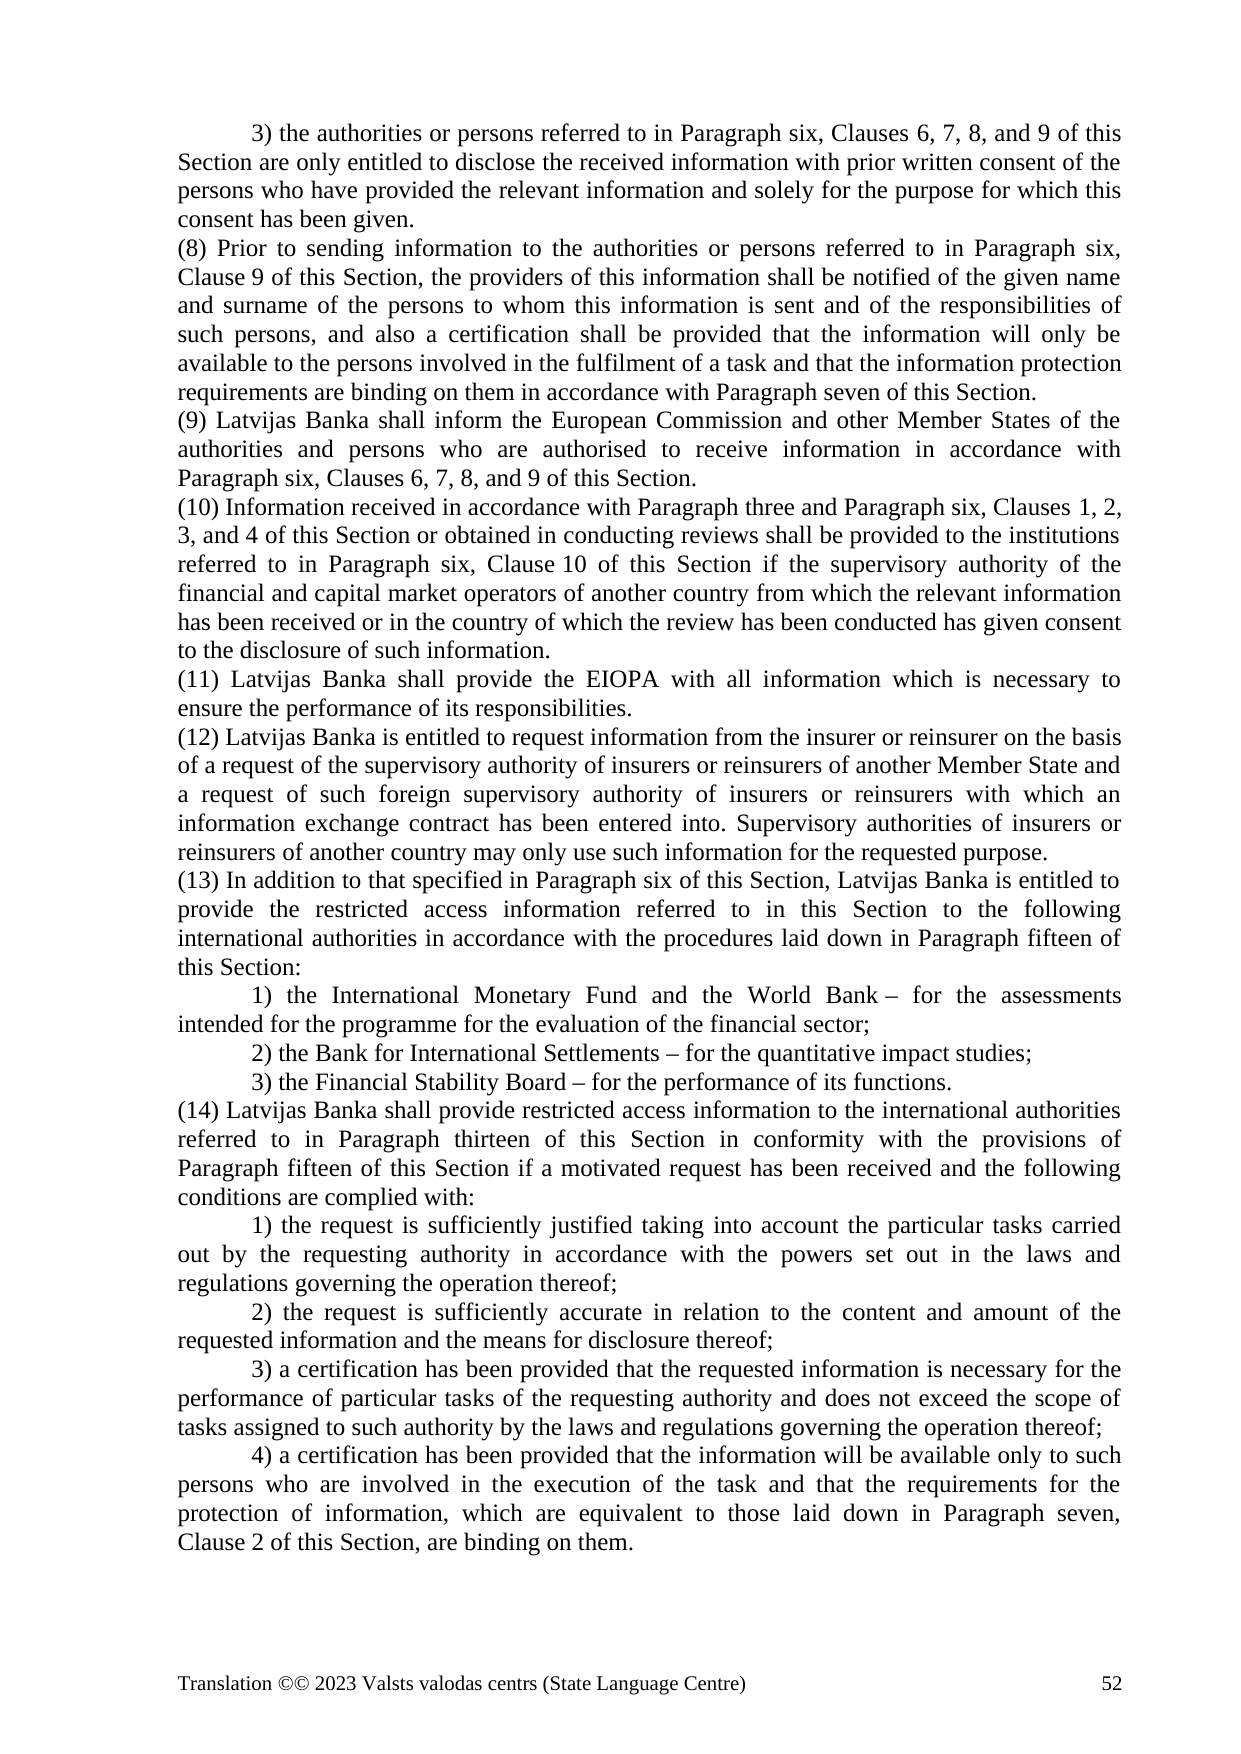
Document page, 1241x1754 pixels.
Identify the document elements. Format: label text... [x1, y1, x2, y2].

text 2) the request is sufficiently accurate in relation to the content and amount of the requested information and the means for disclosure thereof; [177, 1297, 1122, 1354]
text (8) Prior to sending information to the authorities or persons referred to in Paragraph six, Clause 9 of this Section, the providers of this information shall be notified of the given name and surname of the persons to whom this information is sent and of the responsibilities of such persons, and also a certification shall be provided that the information will only be available to the persons involved in the fulfilment of a task and that the information protection requirements are binding on them in accordance with Paragraph seven of this Section. [177, 233, 1122, 406]
text 3) a certification has been provided that the requested information is necessary for the performance of particular tasks of the requesting authority and does not exceed the scope of tasks assigned to such authority by the laws and regulations governing the operation thereof; [177, 1354, 1122, 1441]
text (14) Latvijas Banka shall provide restricted access information to the international authorities referred to in Paragraph thirteen of this Section in conformity with the provisions of Paragraph fifteen of this Section if a motivated request has been received and the following conditions are complied with: [177, 1096, 1122, 1211]
text 2) the Bank for International Settlements – for the quantitative impact studies; [177, 1038, 1122, 1067]
text 1) the request is sufficiently justified taking into account the particular tasks carried out by the requesting authority in accordance with the powers set out in the laws and regulations governing the operation thereof; [177, 1211, 1122, 1297]
text (10) Information received in accordance with Paragraph three and Paragraph six, Clauses 1, 2, 3, and 4 of this Section or obtained in conducting reviews shall be provided to the institutions referred to in Paragraph six, Clause 10 of this Section if the supervisory authority of the financial and capital market operators of another country from which the relevant information has been received or in the country of which the review has been conducted has given consent to the disclosure of such information. [177, 492, 1122, 664]
text 3) the Financial Stability Board – for the performance of its functions. [177, 1067, 1122, 1096]
text (11) Latvijas Banka shall provide the EIOPA with all information which is necessary to ensure the performance of its responsibilities. [177, 664, 1122, 722]
text (12) Latvijas Banka is entitled to request information from the insurer or reinsurer on the basis of a request of the supervisory authority of insurers or reinsurers of another Member State and a request of such foreign supervisory authority of insurers or reinsurers with which an information exchange contract has been entered into. Supervisory authorities of insurers or reinsurers of another country may only use such information for the requested purpose. [177, 722, 1122, 866]
text 1) the International Monetary Fund and the World Bank – for the assessments intended for the programme for the evaluation of the financial sector; [177, 981, 1122, 1038]
text (9) Latvijas Banka shall inform the European Commission and other Member States of the authorities and persons who are authorised to receive information in accordance with Paragraph six, Clauses 6, 7, 8, and 9 of this Section. [177, 406, 1122, 492]
text (13) In addition to that specified in Paragraph six of this Section, Latvijas Banka is entitled to provide the restricted access information referred to in this Section to the following international authorities in accordance with the procedures laid down in Paragraph fifteen of this Section: [177, 866, 1122, 981]
text 4) a certification has been provided that the information will be available only to such persons who are involved in the execution of the task and that the requirements for the protection of information, which are equivalent to those laid down in Paragraph seven, Clause 2 of this Section, are binding on them. [177, 1441, 1122, 1556]
text 3) the authorities or persons referred to in Paragraph six, Clauses 6, 7, 8, and 9 of this Section are only entitled to disclose the received information with prior written consent of the persons who have provided the relevant information and solely for the purpose for which this consent has been given. [177, 118, 1122, 233]
